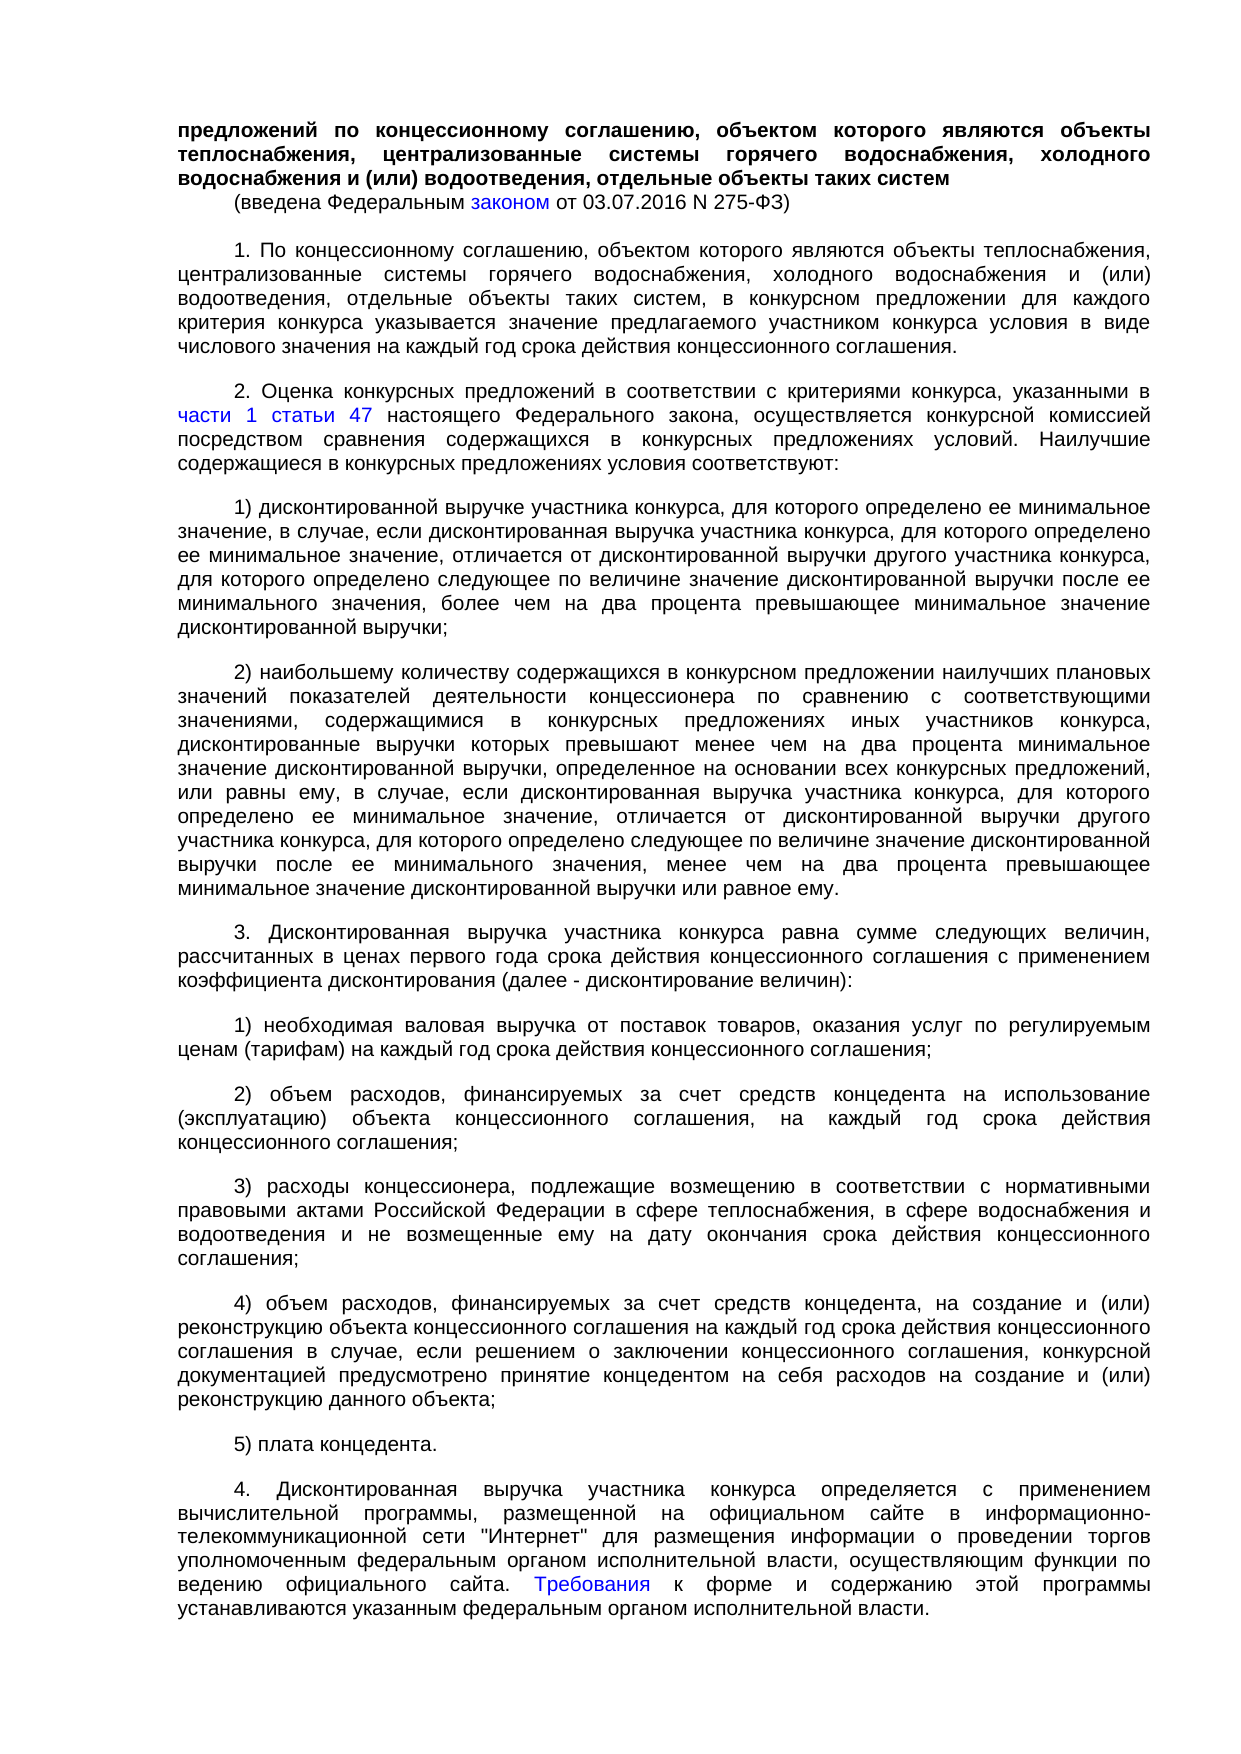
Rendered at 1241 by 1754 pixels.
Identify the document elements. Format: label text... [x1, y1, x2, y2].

text 1. По концессионному соглашению, объектом которого являются объекты теплоснабжения, централизованные системы горячего водоснабжения, холодного водоснабжения и (или) водоотведения, отдельные объекты таких систем, в конкурсном предложении для каждого критерия конкурса указывается значение предлагаемого участником конкурса условия в виде числового значения на каждый год срока действия концессионного соглашения. [177, 238, 1152, 358]
text (введена Федеральным законом от 03.07.2016 N 275-ФЗ) [177, 190, 1152, 214]
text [177, 118, 1152, 190]
text 1) дисконтированной выручке участника конкурса, для которого определено ее минимальное значение, в случае, если дисконтированная выручка участника конкурса, для которого определено ее минимальное значение, отличается от дисконтированной выручки другого участника конкурса, для которого определено следующее по величине значение дисконтированной выручки после ее минимального значения, более чем на два процента превышающее минимальное значение дисконтированной выручки; [177, 495, 1152, 639]
text 3. Дисконтированная выручка участника конкурса равна сумме следующих величин, рассчитанных в ценах первого года срока действия концессионного соглашения с применением коэффициента дисконтирования (далее - дисконтирование величин): [177, 920, 1152, 992]
text 5) плата концедента. [177, 1432, 1152, 1456]
text 2) наибольшему количеству содержащихся в конкурсном предложении наилучших плановых значений показателей деятельности концессионера по сравнению с соответствующими значениями, содержащимися в конкурсных предложениях иных участников конкурса, дисконтированные выручки которых превышают менее чем на два процента минимальное значение дисконтированной выручки, определенное на основании всех конкурсных предложений, или равны ему, в случае, если дисконтированная выручка участника конкурса, для которого определено ее минимальное значение, отличается от дисконтированной выручки другого участника конкурса, для которого определено следующее по величине значение дисконтированной выручки после ее минимального значения, менее чем на два процента превышающее минимальное значение дисконтированной выручки или равное ему. [177, 660, 1152, 899]
text 4. Дисконтированная выручка участника конкурса определяется с применением вычислительной программы, размещенной на официальном сайте в информационно-телекоммуникационной сети "Интернет" для размещения информации о проведении торгов уполномоченным федеральным органом исполнительной власти, осуществляющим функции по ведению официального сайта. Требования к форме и содержанию этой программы устанавливаются указанным федеральным органом исполнительной власти. [177, 1476, 1152, 1620]
text 1) необходимая валовая выручка от поставок товаров, оказания услуг по регулируемым ценам (тарифам) на каждый год срока действия концессионного соглашения; [177, 1013, 1152, 1061]
text 2. Оценка конкурсных предложений в соответствии с критериями конкурса, указанными в части 1 статьи 47 настоящего Федерального закона, осуществляется конкурсной комиссией посредством сравнения содержащихся в конкурсных предложениях условий. Наилучшие содержащиеся в конкурсных предложениях условия соответствуют: [177, 378, 1152, 474]
text 3) расходы концессионера, подлежащие возмещению в соответствии с нормативными правовыми актами Российской Федерации в сфере теплоснабжения, в сфере водоснабжения и водоотведения и не возмещенные ему на дату окончания срока действия концессионного соглашения; [177, 1174, 1152, 1270]
text 4) объем расходов, финансируемых за счет средств концедента, на создание и (или) реконструкцию объекта концессионного соглашения на каждый год срока действия концессионного соглашения в случае, если решением о заключении концессионного соглашения, конкурсной документацией предусмотрено принятие концедентом на себя расходов на создание и (или) реконструкцию данного объекта; [177, 1291, 1152, 1411]
text 2) объем расходов, финансируемых за счет средств концедента на использование (эксплуатацию) объекта концессионного соглашения, на каждый год срока действия концессионного соглашения; [177, 1082, 1152, 1153]
